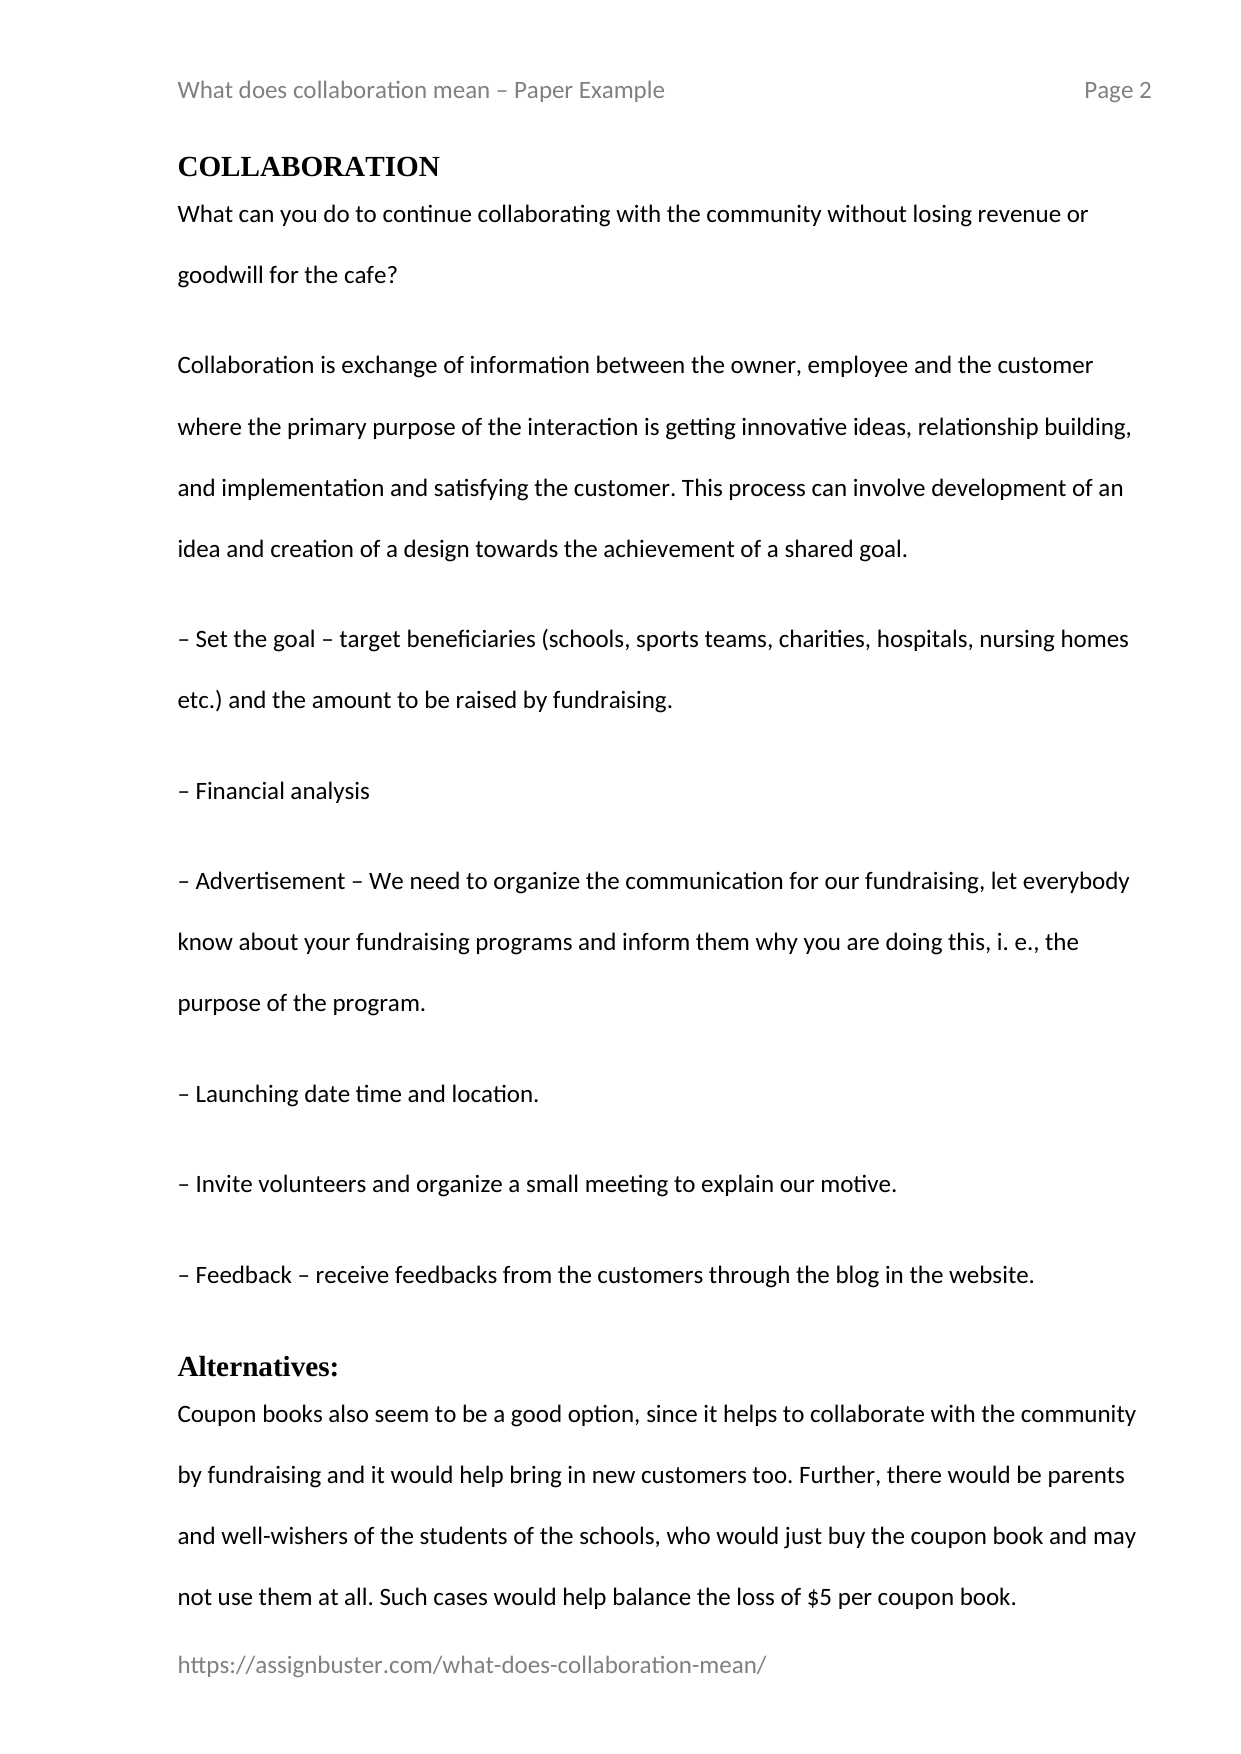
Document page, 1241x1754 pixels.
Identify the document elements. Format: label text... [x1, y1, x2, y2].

text Coupon books also seem to be a good option, since it helps to collaborate with the community by fundraising and it would help bring in new customers too. Further, there would be parents and well-wishers of the students of the schools, who would just buy the coupon book and may not use them at all. Such cases would help balance the loss of $5 per coupon book. [177, 1398, 1152, 1612]
text – Feedback – receive feedbacks from the customers through the blog in the website. [177, 1259, 1152, 1289]
text Collaboration is exchange of information between the owner, employee and the customer where the primary purpose of the interaction is getting innovative ideas, relationship building, and implementation and satisfying the customer. This process can involve development of an idea and creation of a design towards the achievement of a shared goal. [177, 349, 1152, 563]
text What can you do to continue collaborating with the community without losing revenue or goodwill for the cafe? [177, 198, 1152, 289]
text – Financial analysis [177, 775, 1152, 805]
text – Launching date time and location. [177, 1078, 1152, 1108]
text – Advertisement – We need to organize the communication for our fundraising, let everybody know about your fundraising programs and inform them why you are doing this, i. e., the purpose of the program. [177, 865, 1152, 1018]
subtitle Alternatives: [177, 1349, 1152, 1383]
subtitle COLLABORATION [177, 149, 1152, 183]
text – Set the goal – target beneficiaries (schools, sports teams, charities, hospitals, nursing homes etc.) and the amount to be raised by fundraising. [177, 623, 1152, 715]
text – Invite volunteers and organize a small meeting to explain our motive. [177, 1168, 1152, 1199]
